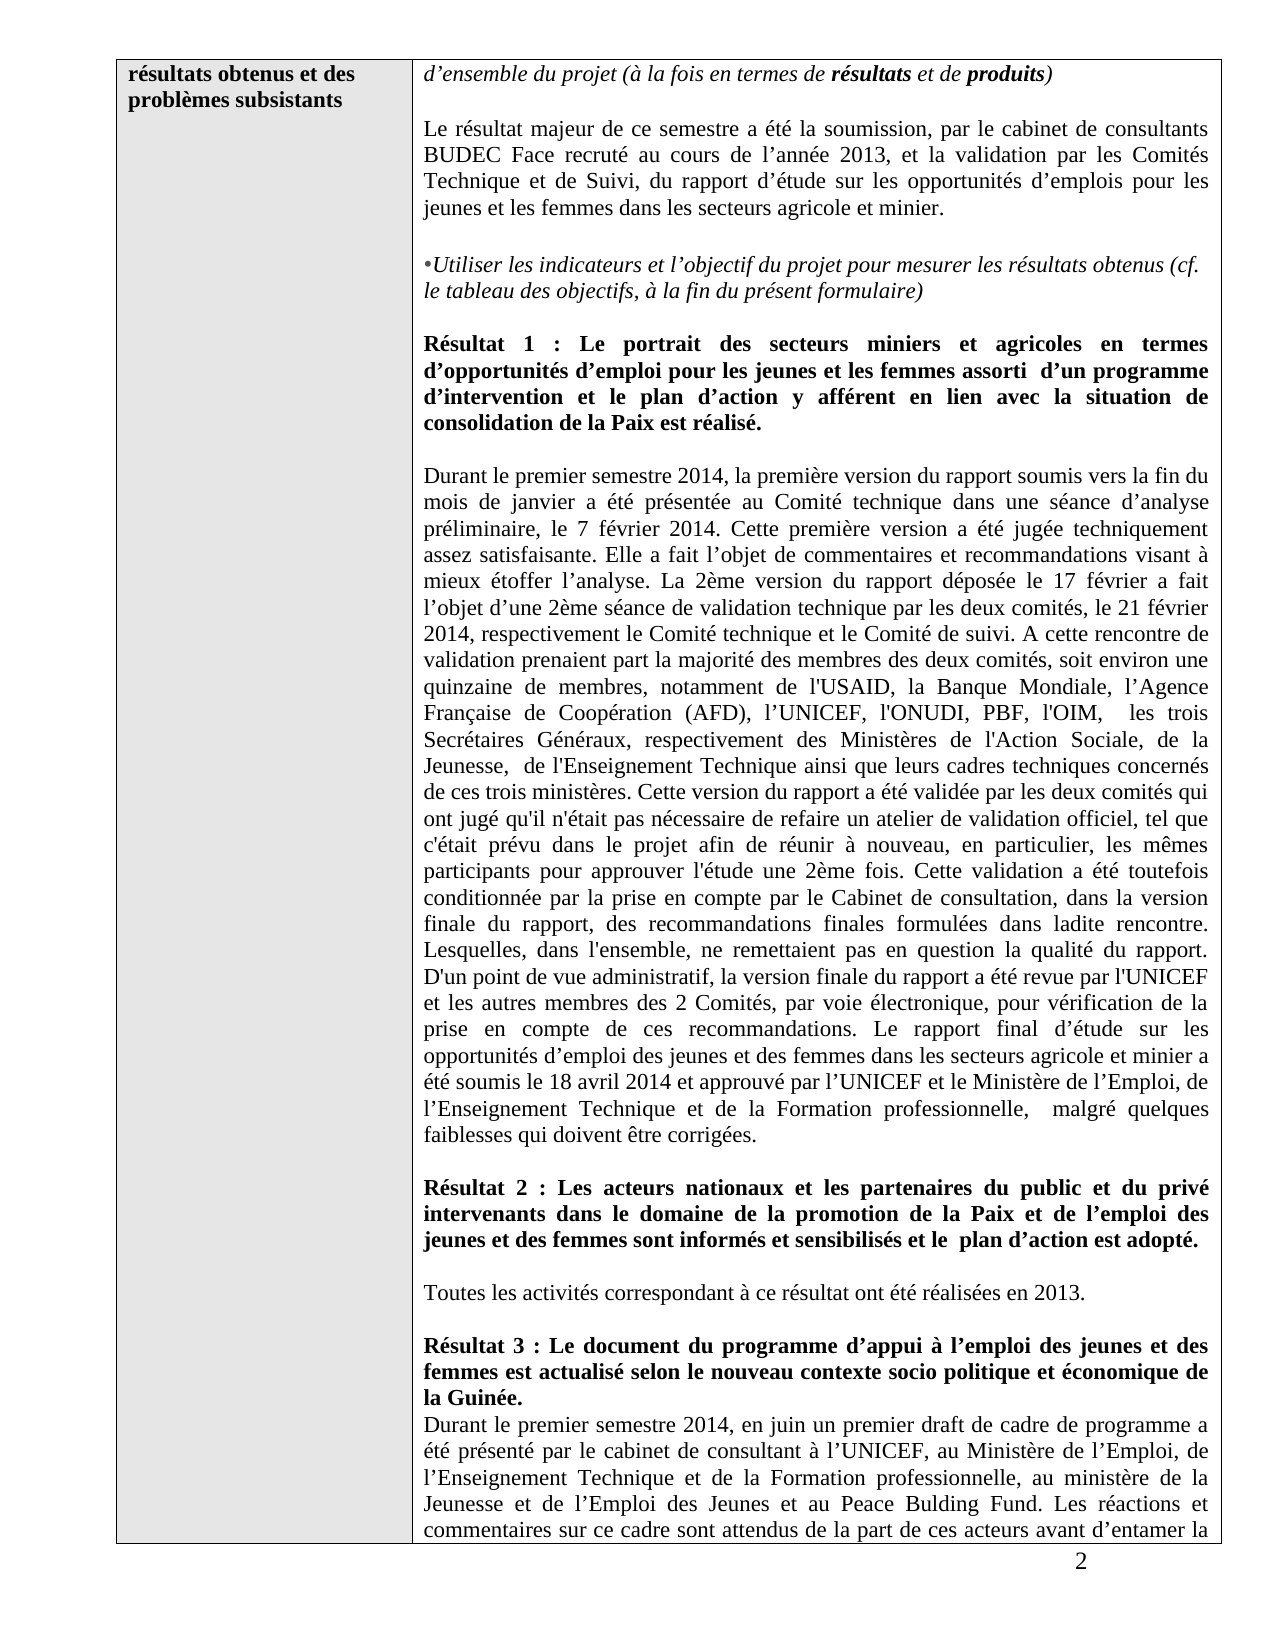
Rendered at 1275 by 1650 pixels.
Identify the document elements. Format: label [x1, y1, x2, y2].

table_cell [117, 60, 412, 1543]
table_cell [413, 60, 1221, 1543]
